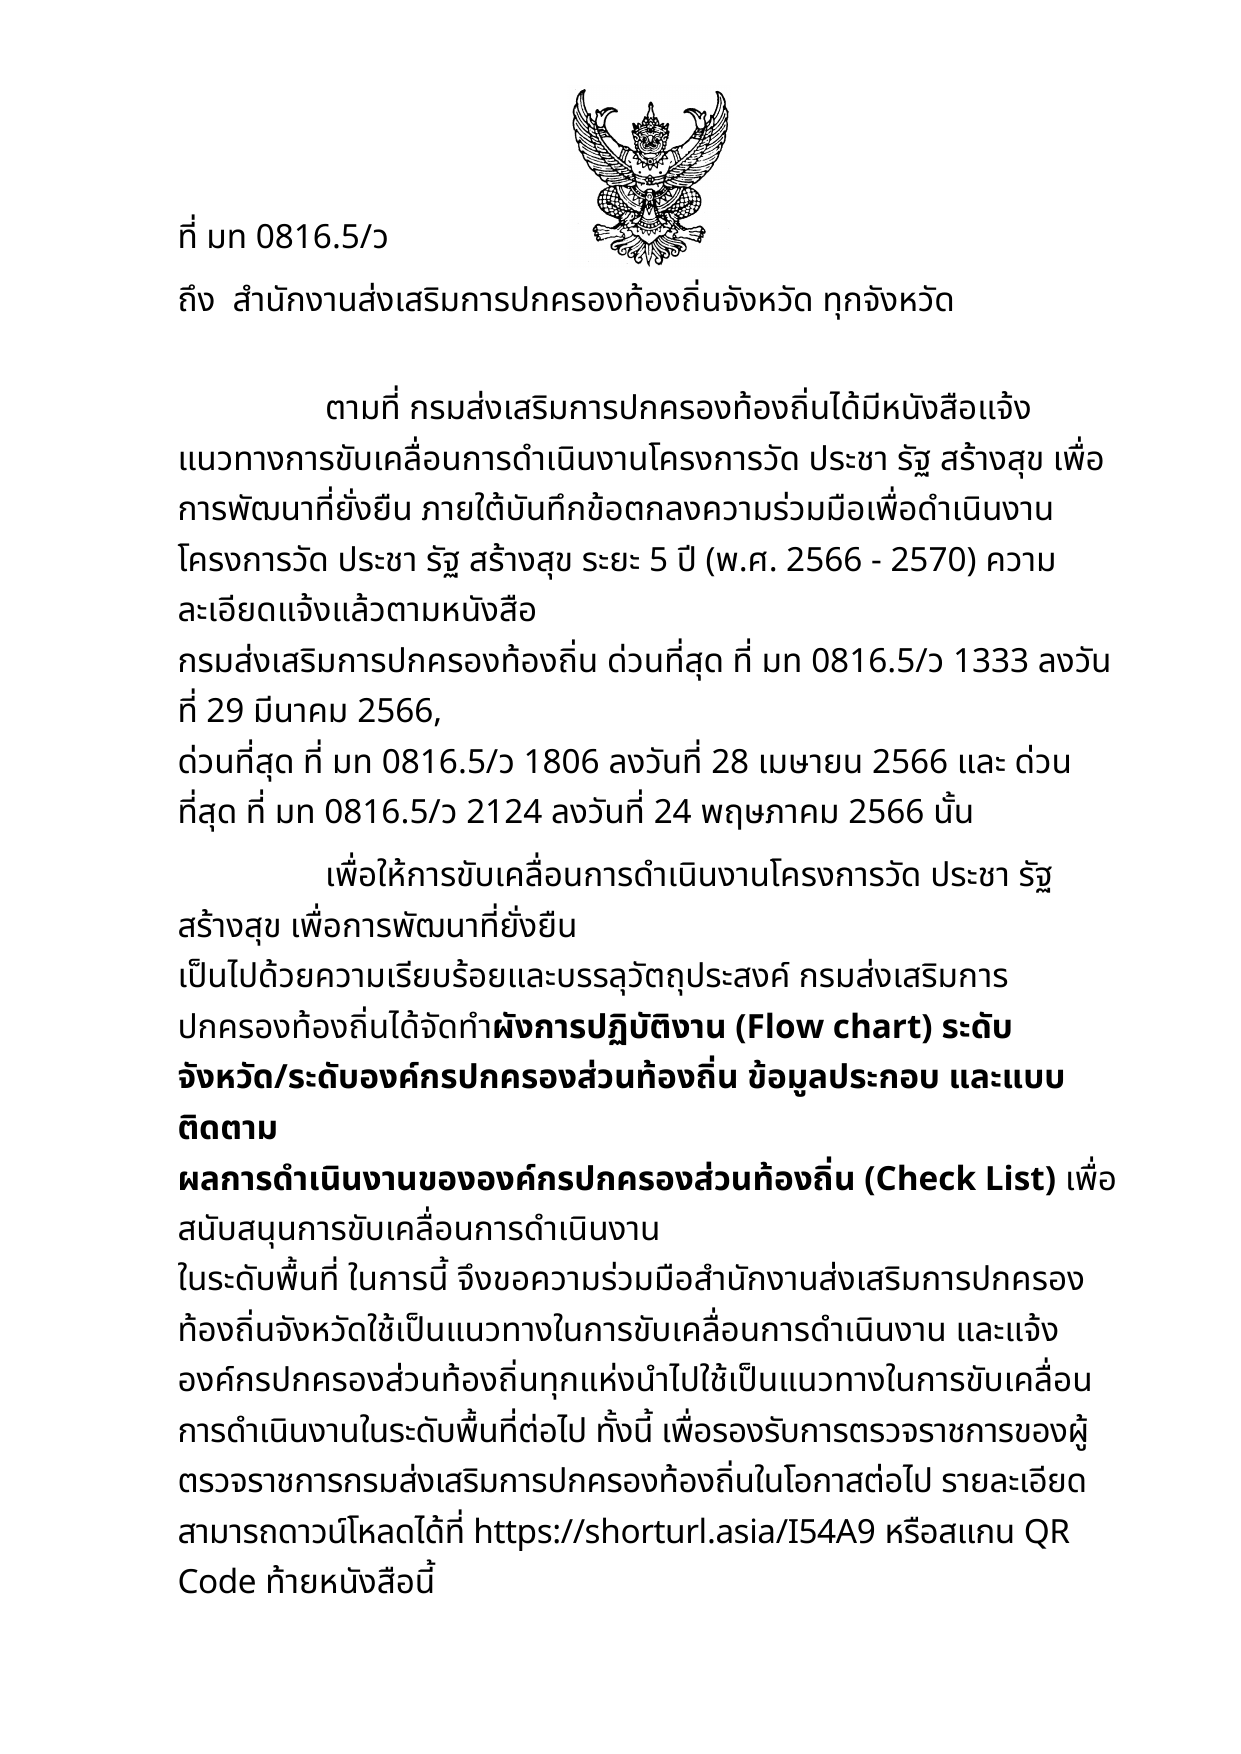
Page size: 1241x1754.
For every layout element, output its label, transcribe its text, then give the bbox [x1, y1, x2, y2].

text ตามที่ กรมส่งเสริมการปกครองท้องถิ่นได้มีหนังสือแจ้งแนวทางการขับเคลื่อนการดำเนินงานโครงการวัด ประชา รัฐ สร้างสุข เพื่อการพัฒนาที่ยั่งยืน ภายใต้บันทึกข้อตกลงความร่วมมือเพื่อดำเนินงานโครงการวัด ประชา รัฐ สร้างสุข ระยะ 5 ปี (พ.ศ. 2566 - 2570) ความละเอียดแจ้งแล้วตามหนังสือ กรมส่งเสริมการปกครองท้องถิ่น ด่วนที่สุด ที่ มท 0816.5/ว 1333 ลงวันที่ 29 มีนาคม 2566, ด่วนที่สุด ที่ มท 0816.5/ว 1806 ลงวันที่ 28 เมษายน 2566 และ ด่วนที่สุด ที่ มท 0816.5/ว 2124 ลงวันที่ 24 พฤษภาคม 2566 นั้น [177, 384, 1122, 839]
picture [567, 85, 731, 213]
picture [567, 263, 731, 268]
text เพื่อให้การขับเคลื่อนการดำเนินงานโครงการวัด ประชา รัฐ สร้างสุข เพื่อการพัฒนาที่ยั่งยืน เป็นไปด้วยความเรียบร้อยและบรรลุวัตถุประสงค์ กรมส่งเสริมการปกครองท้องถิ่นได้จัดทำผังการปฏิบัติงาน (Flow chart) ระดับจังหวัด/ระดับองค์กรปกครองส่วนท้องถิ่น ข้อมูลประกอบ และแบบติดตาม ผลการดำเนินงานขององค์กรปกครองส่วนท้องถิ่น (Check List) เพื่อสนับสนุนการขับเคลื่อนการดำเนินงาน ในระดับพื้นที่ ในการนี้ จึงขอความร่วมมือสำนักงานส่งเสริมการปกครองท้องถิ่นจังหวัดใช้เป็นแนวทางในการขับเคลื่อนการดำเนินงาน และแจ้งองค์กรปกครองส่วนท้องถิ่นทุกแห่งนำไปใช้เป็นแนวทางในการขับเคลื่อน การดำเนินงานในระดับพื้นที่ต่อไป ทั้งนี้ เพื่อรองรับการตรวจราชการของผู้ตรวจราชการกรมส่งเสริมการปกครองท้องถิ่นในโอกาสต่อไป รายละเอียดสามารถดาวน์โหลดได้ที่ https://shorturl.asia/I54A9 หรือสแกน QR Code ท้ายหนังสือนี้ [177, 851, 1122, 1609]
text ถึง สำนักงานส่งเสริมการปกครองท้องถิ่นจังหวัด ทุกจังหวัด [177, 276, 1122, 326]
text ที่ มท 0816.5/ว [177, 213, 1122, 263]
